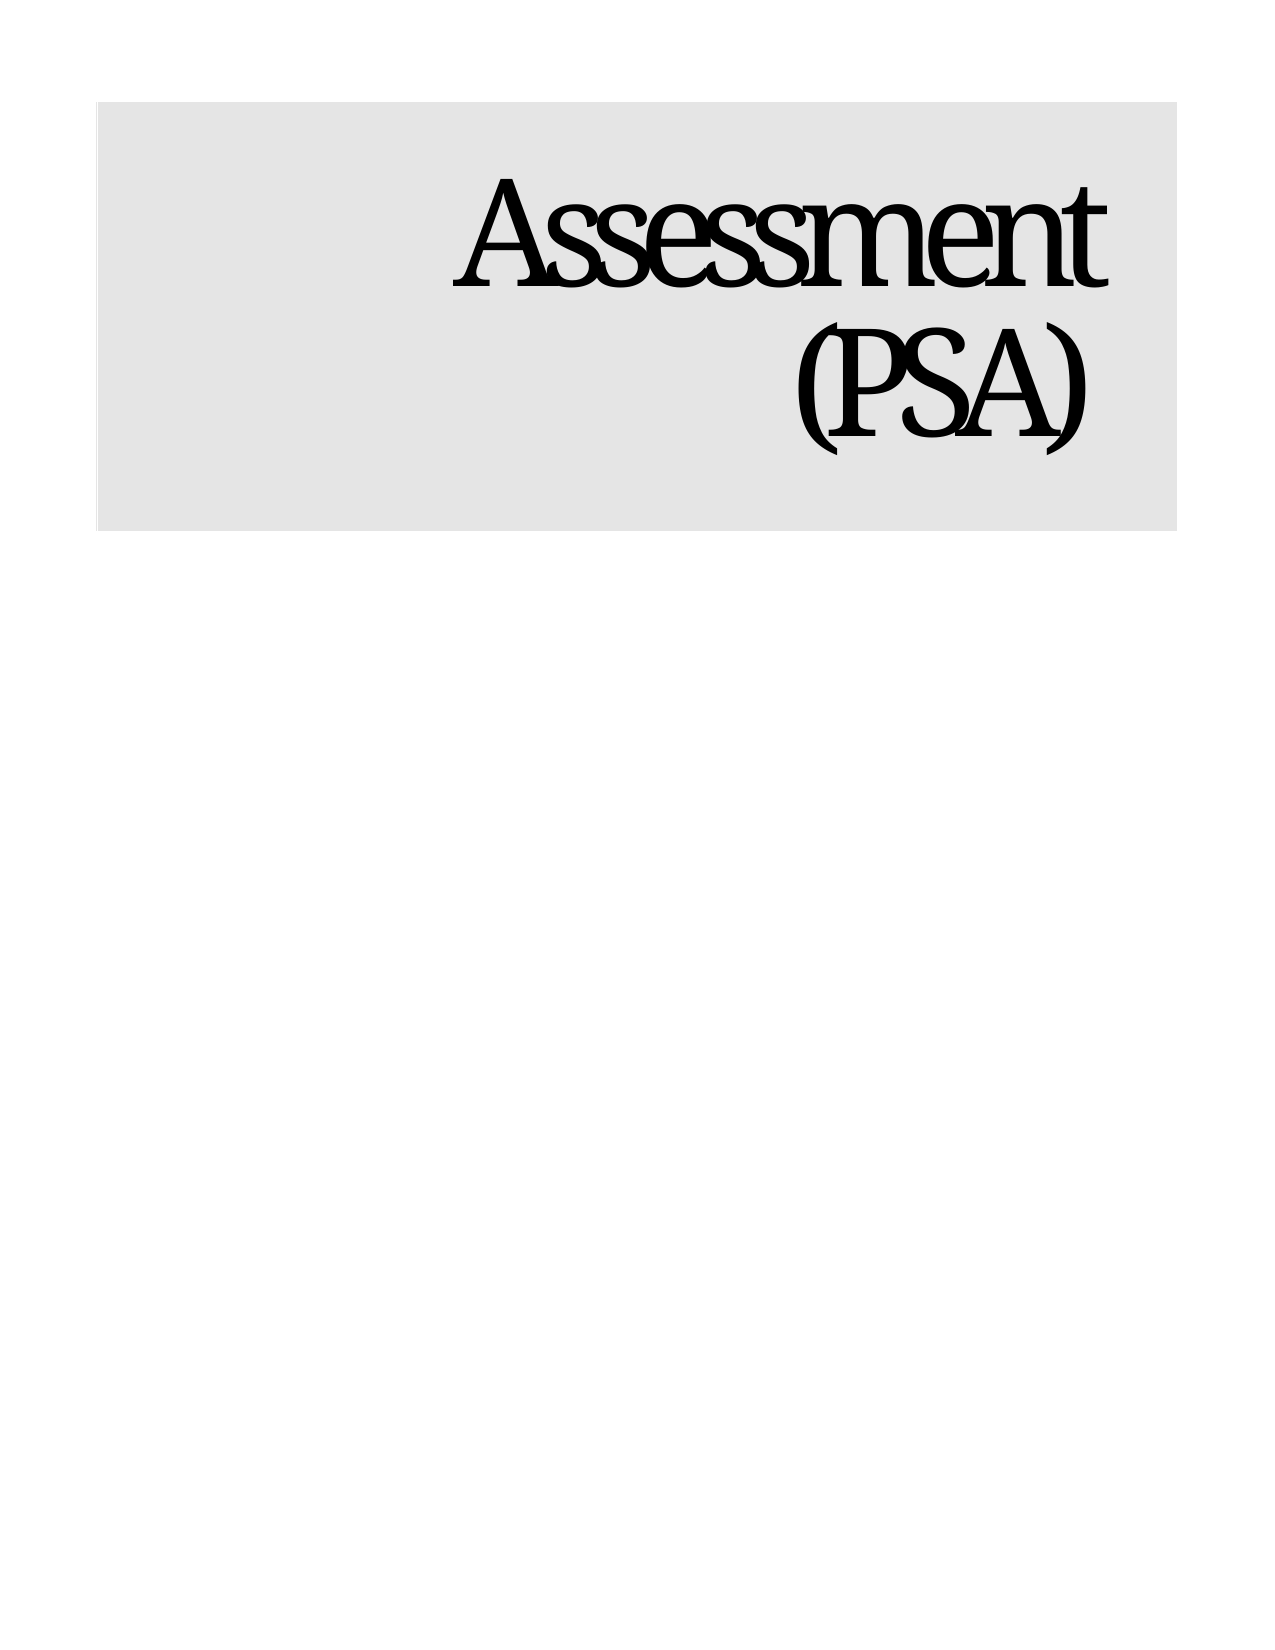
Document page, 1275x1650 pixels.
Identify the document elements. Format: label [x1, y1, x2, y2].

title [98, 102, 1177, 531]
